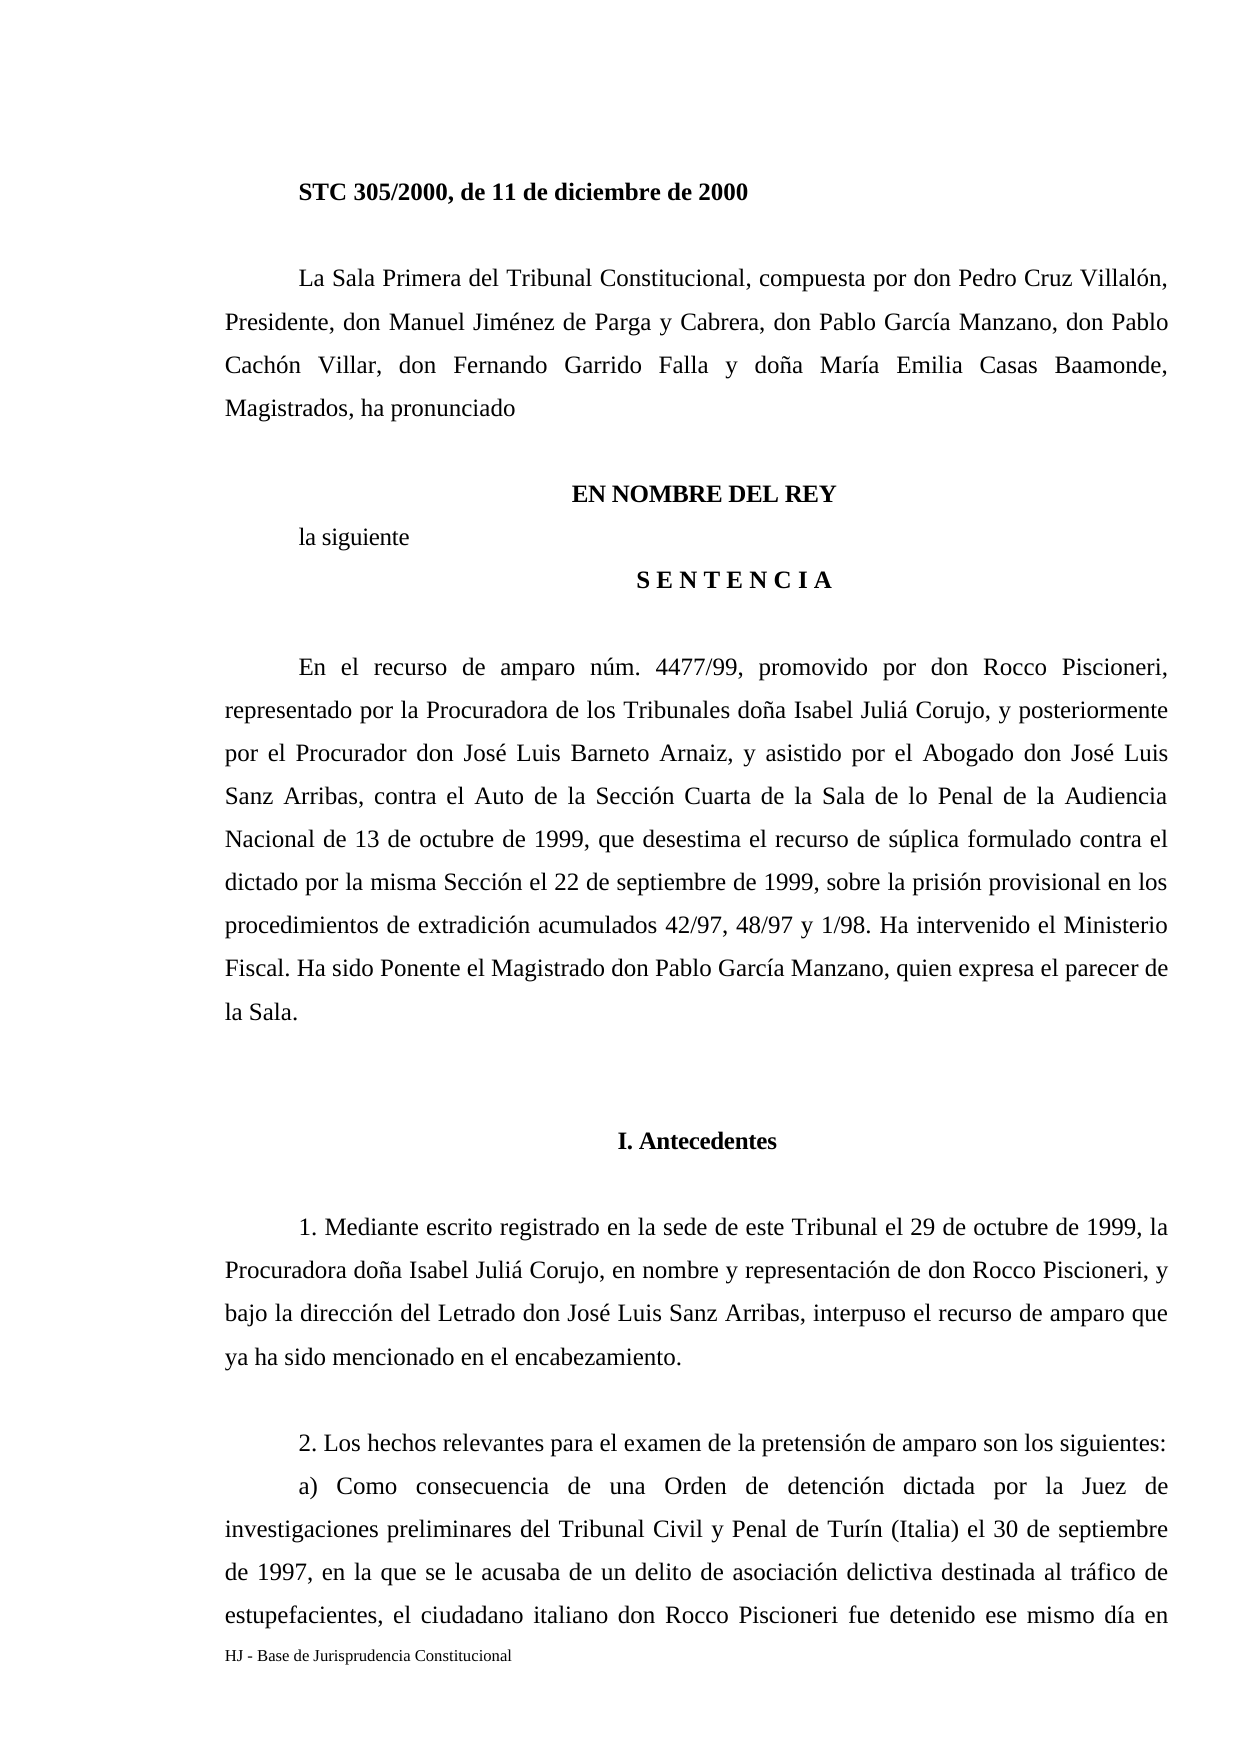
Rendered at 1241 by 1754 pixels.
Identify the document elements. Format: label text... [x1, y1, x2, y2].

text I. Antecedentes [224, 1126, 1169, 1155]
text 2. Los hechos relevantes para el examen de la pretensión de amparo son los siguientes: [224, 1428, 1169, 1457]
text S E N T E N C I A [224, 565, 1169, 594]
text EN NOMBRE DEL REY [224, 479, 1110, 508]
text STC 305/2000, de 11 de diciembre de 2000 [224, 177, 1169, 206]
text la siguiente [224, 522, 1110, 551]
text La Sala Primera del Tribunal Constitucional, compuesta por don Pedro Cruz Villalón, Presidente, don Manuel Jiménez de Parga y Cabrera, don Pablo García Manzano, don Pablo Cachón Villar, don Fernando Garrido Falla y doña María Emilia Casas Baamonde, Magistrados, ha pronunciado [224, 263, 1169, 422]
text 1. Mediante escrito registrado en la sede de este Tribunal el 29 de octubre de 1999, la Procuradora doña Isabel Juliá Corujo, en nombre y representación de don Rocco Piscioneri, y bajo la dirección del Letrado don José Luis Sanz Arribas, interpuso el recurso de amparo que ya ha sido mencionado en el encabezamiento. [224, 1212, 1169, 1370]
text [224, 1471, 1169, 1629]
text En el recurso de amparo núm. 4477/99, promovido por don Rocco Piscioneri, representado por la Procuradora de los Tribunales doña Isabel Juliá Corujo, y posteriormente por el Procurador don José Luis Barneto Arnaiz, y asistido por el Abogado don José Luis Sanz Arribas, contra el Auto de la Sección Cuarta de la Sala de lo Penal de la Audiencia Nacional de 13 de octubre de 1999, que desestima el recurso de súplica formulado contra el dictado por la misma Sección el 22 de septiembre de 1999, sobre la prisión provisional en los procedimientos de extradición acumulados 42/97, 48/97 y 1/98. Ha intervenido el Ministerio Fiscal. Ha sido Ponente el Magistrado don Pablo García Manzano, quien expresa el parecer de la Sala. [224, 652, 1169, 1025]
